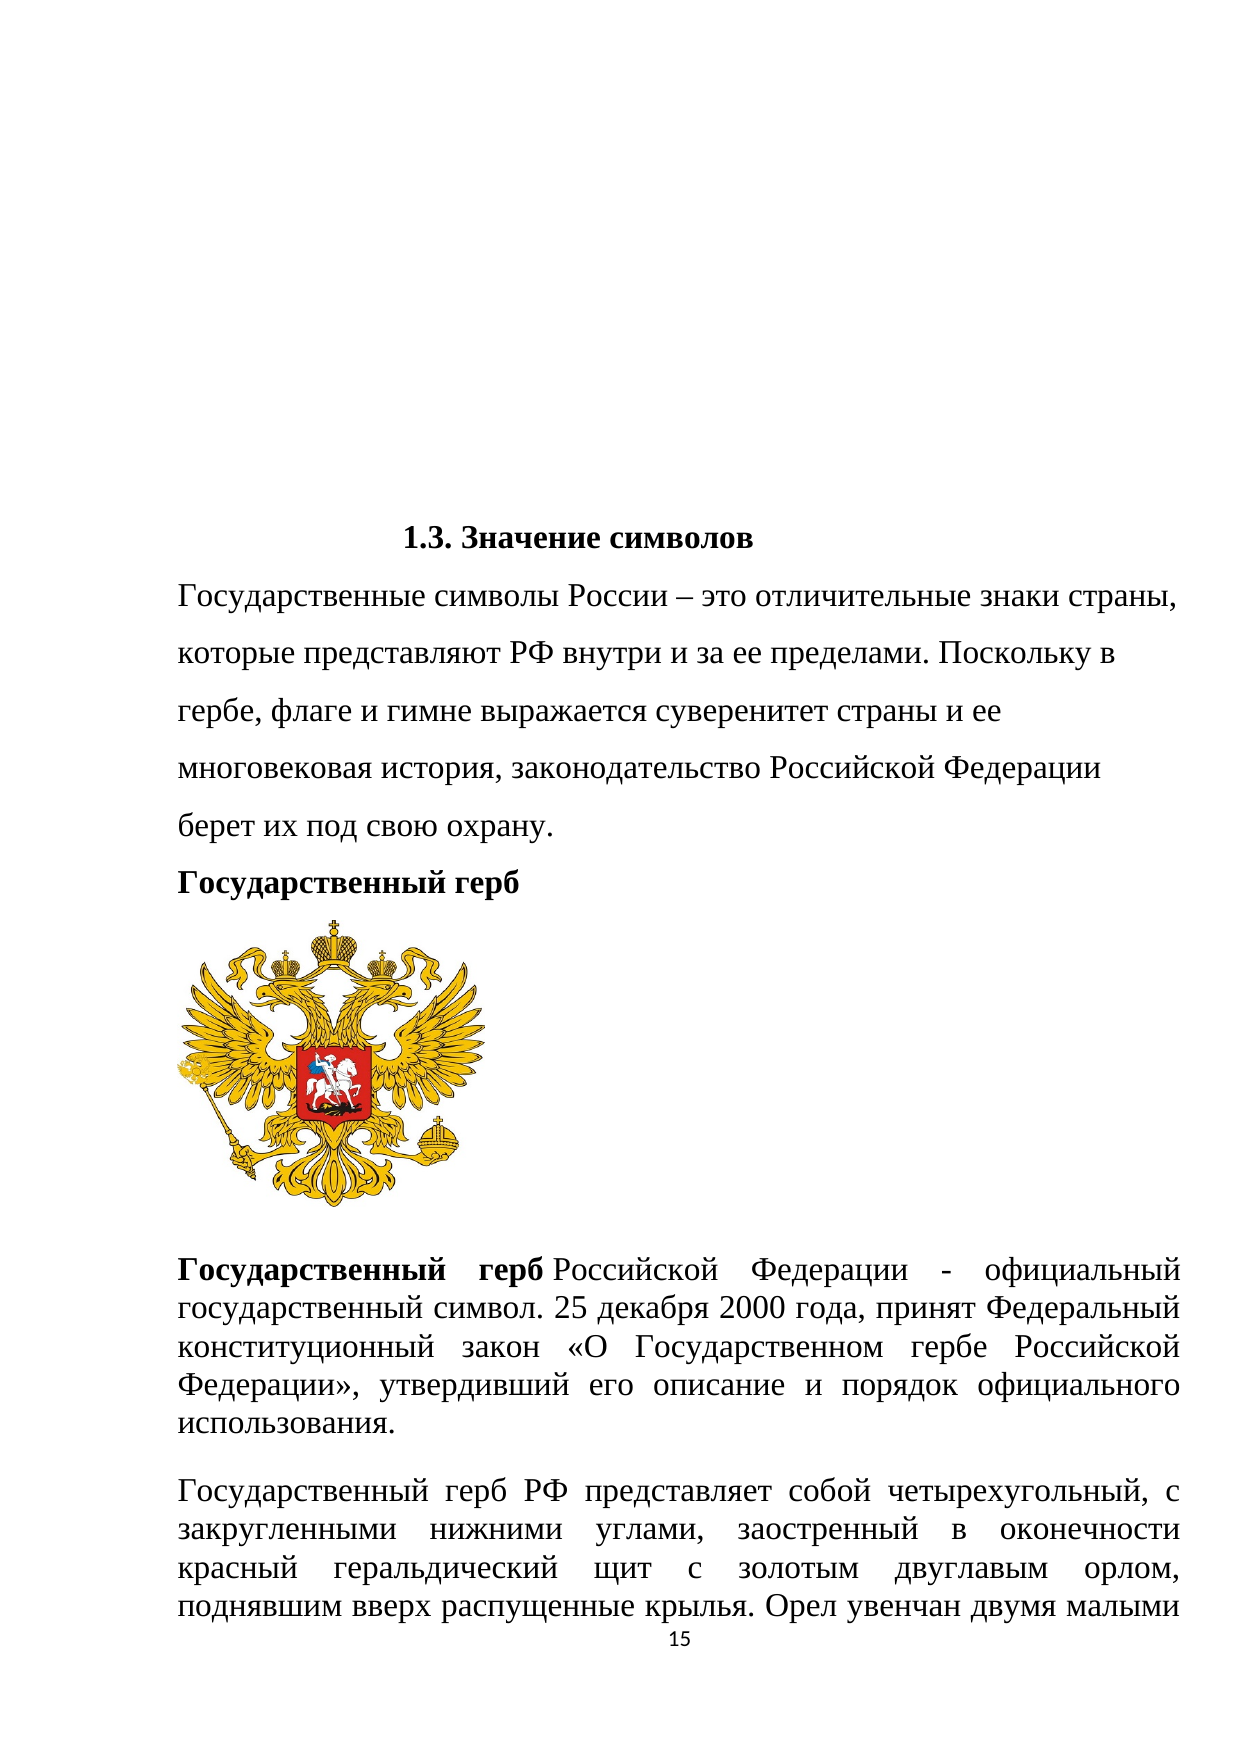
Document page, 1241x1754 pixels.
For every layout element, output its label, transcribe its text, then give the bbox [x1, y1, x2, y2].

text Государственные символы России – это отличительные знаки страны, которые представляют РФ внутри и за ее пределами. Поскольку в гербе, флаге и гимне выражается суверенитет страны и ее многовековая история, законодательство Российской Федерации берет их под свою охрану. [177, 575, 1181, 844]
picture [177, 920, 485, 1207]
text Государственный герб Российской Федерации - официальный государственный символ. 25 декабря 2000 года, принят Федеральный конституционный закон «О Государственном гербе Российской Федерации», утвердивший его описание и порядок официального использования. [177, 1249, 1181, 1441]
text Государственный герб [177, 863, 1181, 901]
text 1.3. Значение символов [177, 518, 1181, 556]
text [177, 1470, 1181, 1623]
